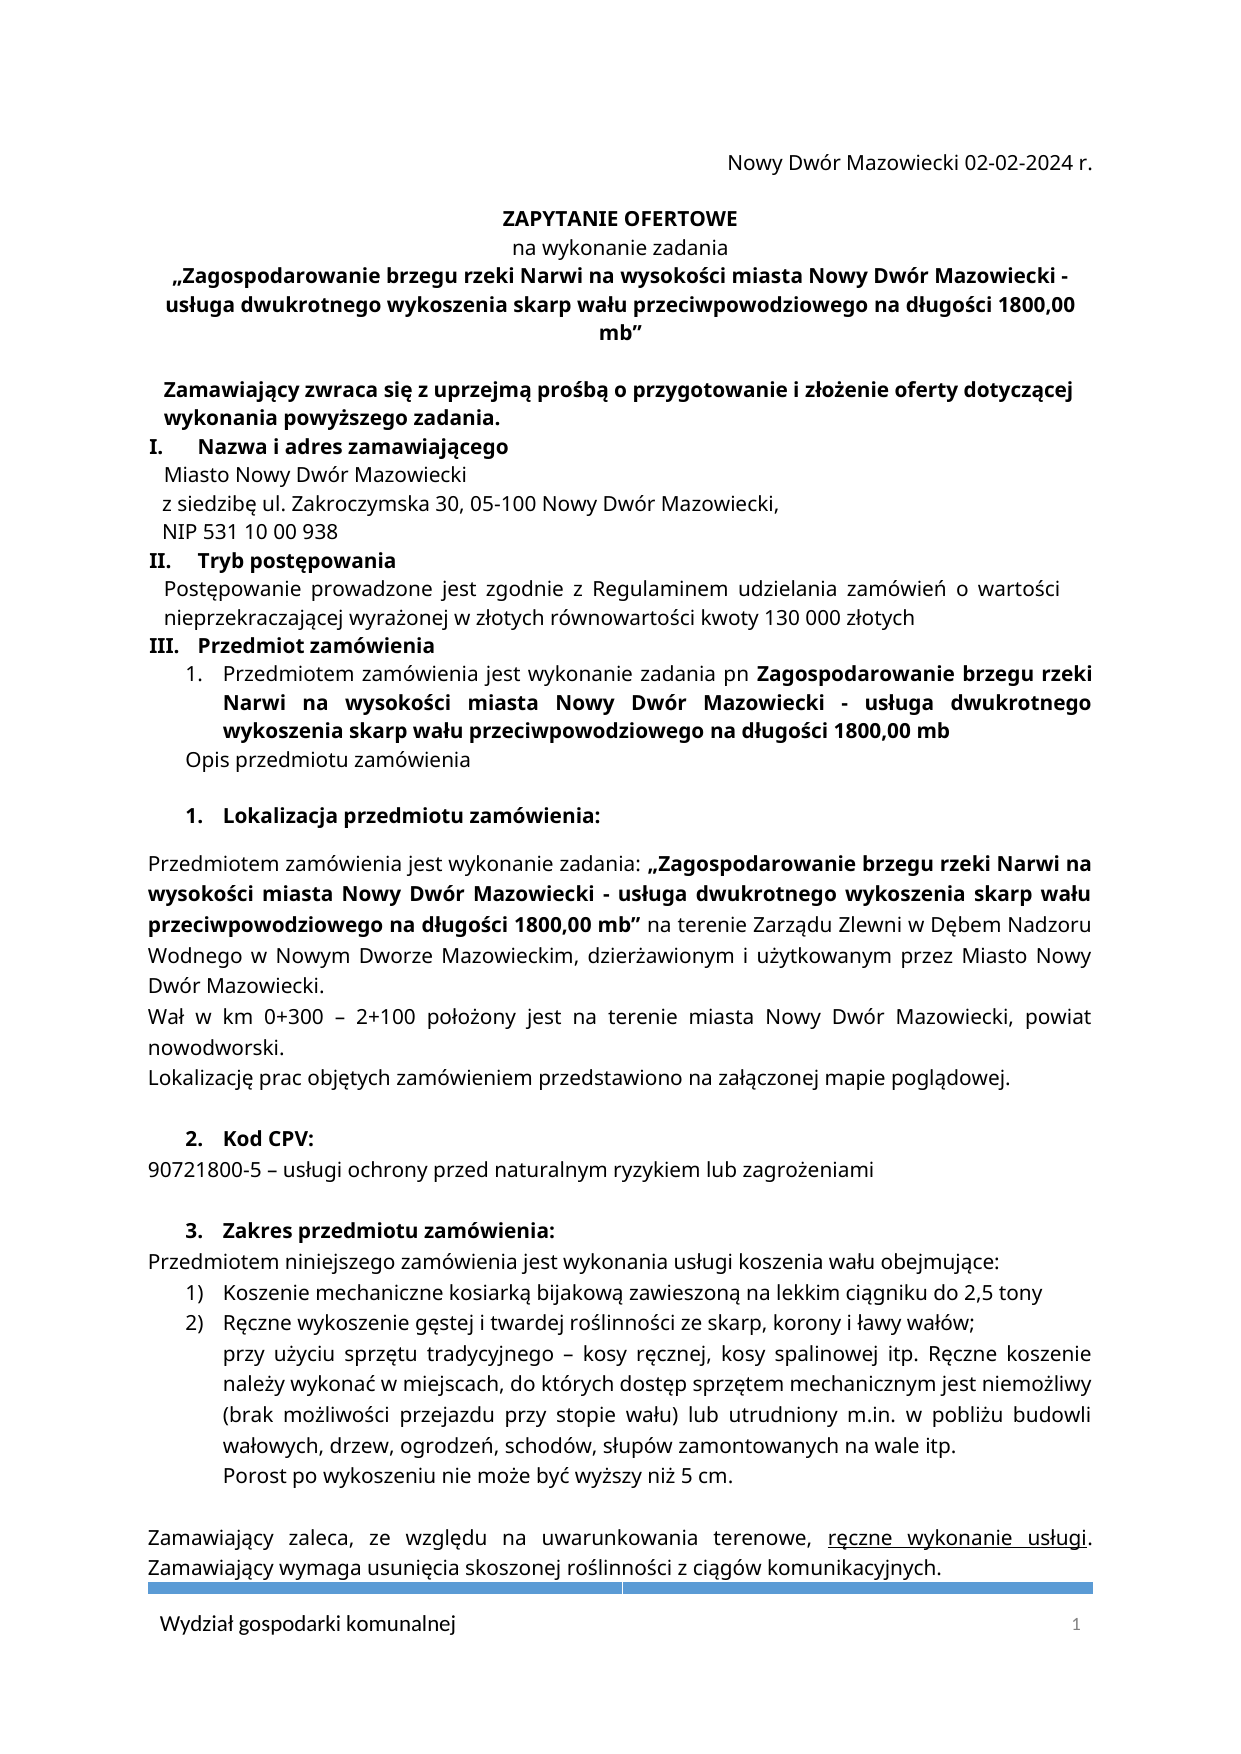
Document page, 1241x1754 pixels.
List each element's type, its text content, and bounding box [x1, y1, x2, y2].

text 90721800-5 – usługi ochrony przed naturalnym ryzykiem lub zagrożeniami [148, 1155, 1093, 1184]
text „Zagospodarowanie brzegu rzeki Narwi na wysokości miasta Nowy Dwór Mazowiecki - usługa dwukrotnego wykoszenia skarp wału przeciwpowodziowego na długości 1800,00 mb” [148, 261, 1093, 347]
text z siedzibę ul. Zakroczymska 30, 05-100 Nowy Dwór Mazowiecki, [162, 489, 1093, 517]
text NIP 531 10 00 938 [162, 517, 1093, 546]
list Koszenie mechaniczne kosiarką bijakową zawieszoną na lekkim ciągniku do 2,5 tony [185, 1278, 1093, 1306]
list Tryb postępowania [149, 546, 1093, 574]
text ZAPYTANIE OFERTOWE [148, 204, 1093, 233]
text Nowy Dwór Mazowiecki 02-02-2024 r. [148, 148, 1093, 176]
text Miasto Nowy Dwór Mazowiecki [163, 460, 1028, 489]
list Przedmiotem zamówienia jest wykonanie zadania pn Zagospodarowanie brzegu rzeki Narwi na wysokości miasta Nowy Dwór Mazowiecki - usługa dwukrotnego wykoszenia skarp wału przeciwpowodziowego na długości 1800,00 mb [185, 659, 1093, 745]
list Nazwa i adres zamawiającego [149, 432, 1093, 460]
text Opis przedmiotu zamówienia [185, 745, 1093, 773]
list Zakres przedmiotu zamówienia: [185, 1216, 1093, 1245]
text Postępowanie prowadzone jest zgodnie z Regulaminem udzielania zamówień o wartości nieprzekraczającej wyrażonej w złotych równowartości kwoty 130 000 złotych [163, 574, 1061, 631]
list Lokalizacja przedmiotu zamówienia: [185, 802, 1093, 830]
text na wykonanie zadania [148, 233, 1093, 261]
text Przedmiotem zamówienia jest wykonanie zadania: „Zagospodarowanie brzegu rzeki Narwi na wysokości miasta Nowy Dwór Mazowiecki - usługa dwukrotnego wykoszenia skarp wału przeciwpowodziowego na długości 1800,00 mb” na terenie Zarządu Zlewni w Dębem Nadzoru Wodnego w Nowym Dworze Mazowieckim, dzierżawionym i użytkowanym przez Miasto Nowy Dwór Mazowiecki. [148, 849, 1093, 1000]
text Przedmiotem niniejszego zamówienia jest wykonania usługi koszenia wału obejmujące: [148, 1247, 1093, 1276]
text Zamawiający zwraca się z uprzejmą prośbą o przygotowanie i złożenie oferty dotyczącej wykonania powyższego zadania. [163, 375, 1093, 432]
list Ręczne wykoszenie gęstej i twardej roślinności ze skarp, korony i ławy wałów; [185, 1308, 1093, 1337]
text Zamawiający zaleca, ze względu na uwarunkowania terenowe, ręczne wykonanie usługi. Zamawiający wymaga usunięcia skoszonej roślinności z ciągów komunikacyjnych. [148, 1523, 1093, 1582]
text Lokalizację prac objętych zamówieniem przedstawiono na załączonej mapie poglądowej. [148, 1063, 1093, 1092]
list Kod CPV: [185, 1124, 1093, 1153]
text Wał w km 0+300 – 2+100 położony jest na terenie miasta Nowy Dwór Mazowiecki, powiat nowodworski. [148, 1002, 1093, 1061]
text przy użyciu sprzętu tradycyjnego – kosy ręcznej, kosy spalinowej itp. Ręczne koszenie należy wykonać w miejscach, do których dostęp sprzętem mechanicznym jest niemożliwy (brak możliwości przejazdu przy stopie wału) lub utrudniony m.in. w pobliżu budowli wałowych, drzew, ogrodzeń, schodów, słupów zamontowanych na wale itp. [223, 1339, 1093, 1459]
text Porost po wykoszeniu nie może być wyższy niż 5 cm. [223, 1461, 1093, 1490]
list Przedmiot zamówienia [149, 631, 1093, 659]
